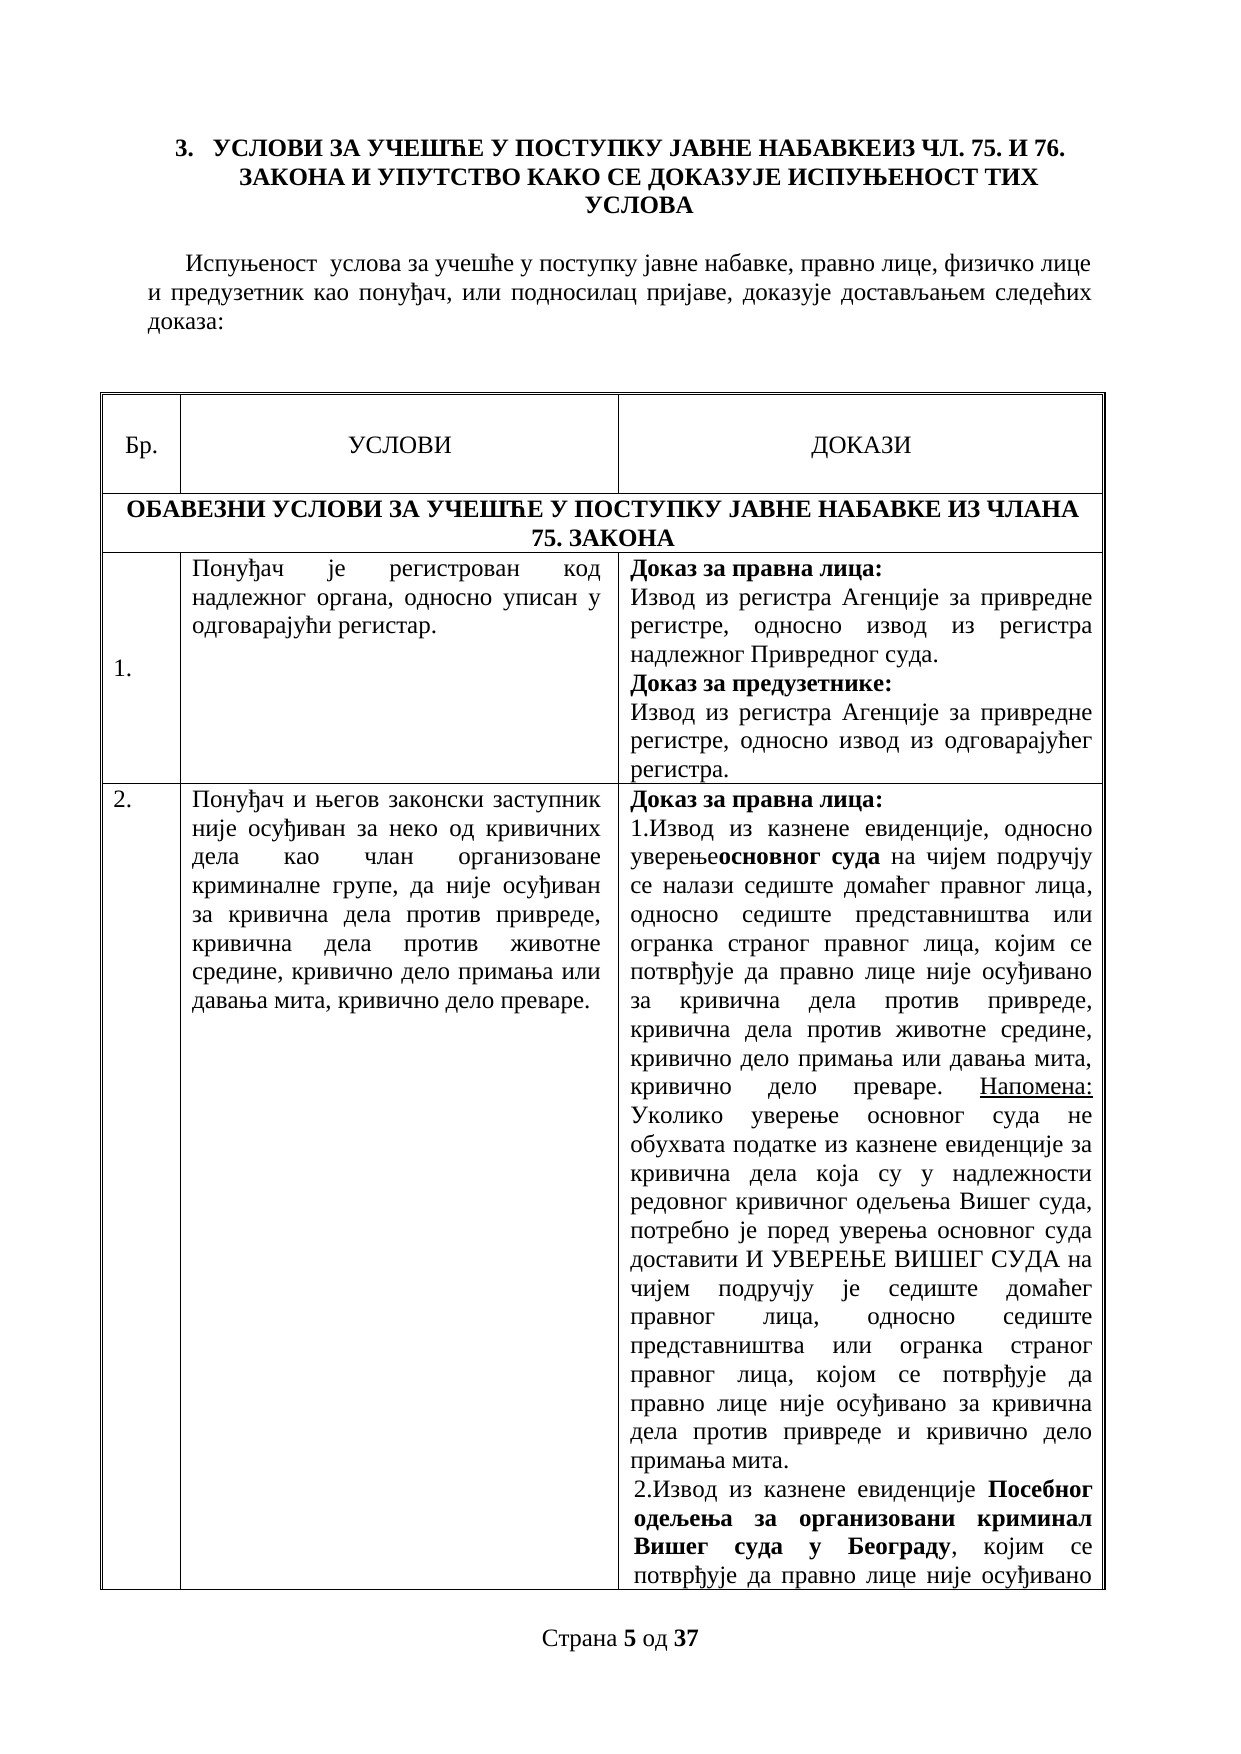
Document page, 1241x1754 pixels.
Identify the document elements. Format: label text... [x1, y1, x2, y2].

table_header Бр. [103, 395, 180, 493]
table_cell Понуђач је регистрован код надлежног органа, односно уписан у одговарајући регистар. [181, 553, 618, 783]
table_cell [103, 784, 180, 1589]
table_header УСЛОВИ [181, 395, 618, 493]
subtitle УСЛОВИ ЗА УЧЕШЋЕ У ПОСТУПКУ ЈАВНЕ НАБАВКЕИЗ ЧЛ. 75. И 76. ЗАКОНА И УПУТСТВО КАКО СЕ ДОКАЗУЈЕ ИСПУЊЕНОСТ ТИХ УСЛОВА [148, 133, 1092, 219]
table_cell [103, 553, 180, 783]
table_cell ОБАВЕЗНИ УСЛОВИ ЗА УЧЕШЋЕ У ПОСТУПКУ ЈАВНЕ НАБАВКЕ ИЗ ЧЛАНА 75. ЗАКОНА [103, 494, 1102, 552]
table_header ДОКАЗИ [619, 395, 1102, 493]
table_cell Доказ за правна лица: Извод из регистра Агенције за привредне регистре, односно извод из регистра надлежног Привредног суда. Доказ за предузетнике: Извод из регистра Агенције за привредне регистре, односно извод из одговарајућег регистра. [619, 553, 1102, 783]
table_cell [619, 784, 1102, 1589]
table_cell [181, 784, 618, 1589]
text Испуњеност услова за учешће у поступку јавне набавке, правно лице, физичко лице и предузетник као понуђач, или подносилац пријаве, доказује достављањем следећих доказа: [148, 248, 1092, 334]
